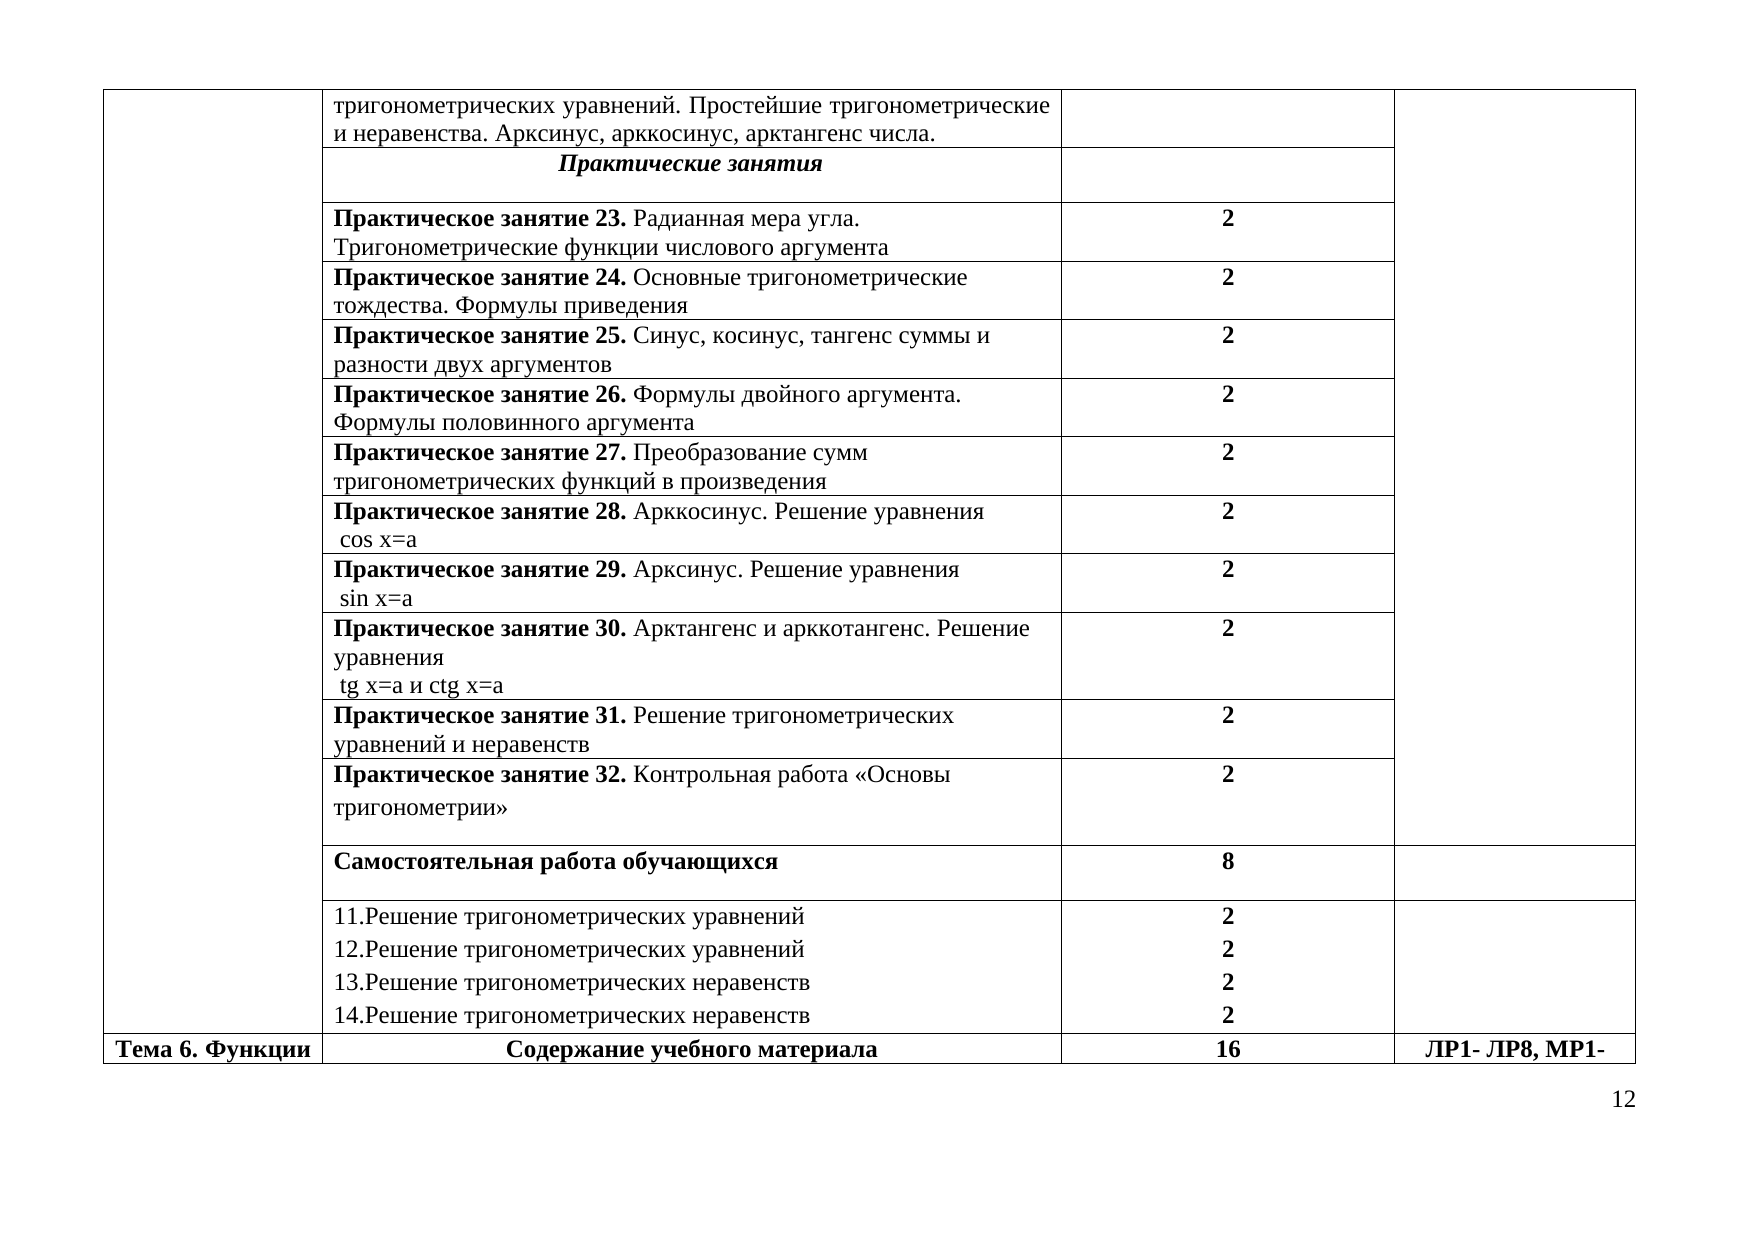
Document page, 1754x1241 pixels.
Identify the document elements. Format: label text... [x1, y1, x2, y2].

table_cell Практическое занятие 24. Основные тригонометрические тождества. Формулы приведения [323, 262, 1061, 319]
table_cell Практическое занятие 28. Арккосинус. Решение уравнения cos x=a [323, 496, 1061, 553]
table_cell 16 [1062, 1034, 1394, 1063]
table_cell 2 [1062, 496, 1394, 553]
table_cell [1395, 1034, 1635, 1063]
table_cell 2 [1062, 437, 1394, 495]
table_cell Практическое занятие 23. Радианная мера угла. Тригонометрические функции числового аргумента [323, 203, 1061, 261]
table_cell Практическое занятие 30. Арктангенс и арккотангенс. Решение уравнения tg x=a и ctg x=a [323, 613, 1061, 699]
table_cell 2 [1062, 262, 1394, 319]
table_cell 2 [1062, 379, 1394, 436]
table_cell 8 [1062, 846, 1394, 900]
table_cell Самостоятельная работа обучающихся [323, 846, 1061, 900]
table_cell Практическое занятие 27. Преобразование сумм тригонометрических функций в произведения [323, 437, 1061, 495]
table_cell Практическое занятие 32. Контрольная работа «Основы тригонометрии» [323, 759, 1061, 845]
table_cell 2 [1062, 203, 1394, 261]
table_cell 2 [1062, 700, 1394, 758]
table_cell [1395, 901, 1635, 1033]
table_cell Практическое занятие 25. Синус, косинус, тангенс суммы и разности двух аргументов [323, 320, 1061, 378]
table_cell [1395, 846, 1635, 900]
table_cell [1062, 90, 1394, 147]
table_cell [104, 1034, 322, 1063]
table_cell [323, 90, 1061, 147]
table_cell 2 [1062, 320, 1394, 378]
table_cell 2 [1062, 759, 1394, 845]
table_cell Практические занятия [323, 148, 1061, 202]
table_cell 2 2 2 2 [1062, 901, 1394, 1033]
table_cell 2 [1062, 613, 1394, 699]
table_cell Практическое занятие 26. Формулы двойного аргумента. Формулы половинного аргумента [323, 379, 1061, 436]
table_cell [1062, 148, 1394, 202]
table_cell Практическое занятие 29. Арксинус. Решение уравнения sin x=a [323, 554, 1061, 612]
table_cell 2 [1062, 554, 1394, 612]
table_cell 11.Решение тригонометрических уравнений 12.Решение тригонометрических уравнений 13.Решение тригонометрических неравенств 14.Решение тригонометрических неравенств [323, 901, 1061, 1033]
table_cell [323, 1034, 1061, 1063]
table_cell Практическое занятие 31. Решение тригонометрических уравнений и неравенств [323, 700, 1061, 758]
